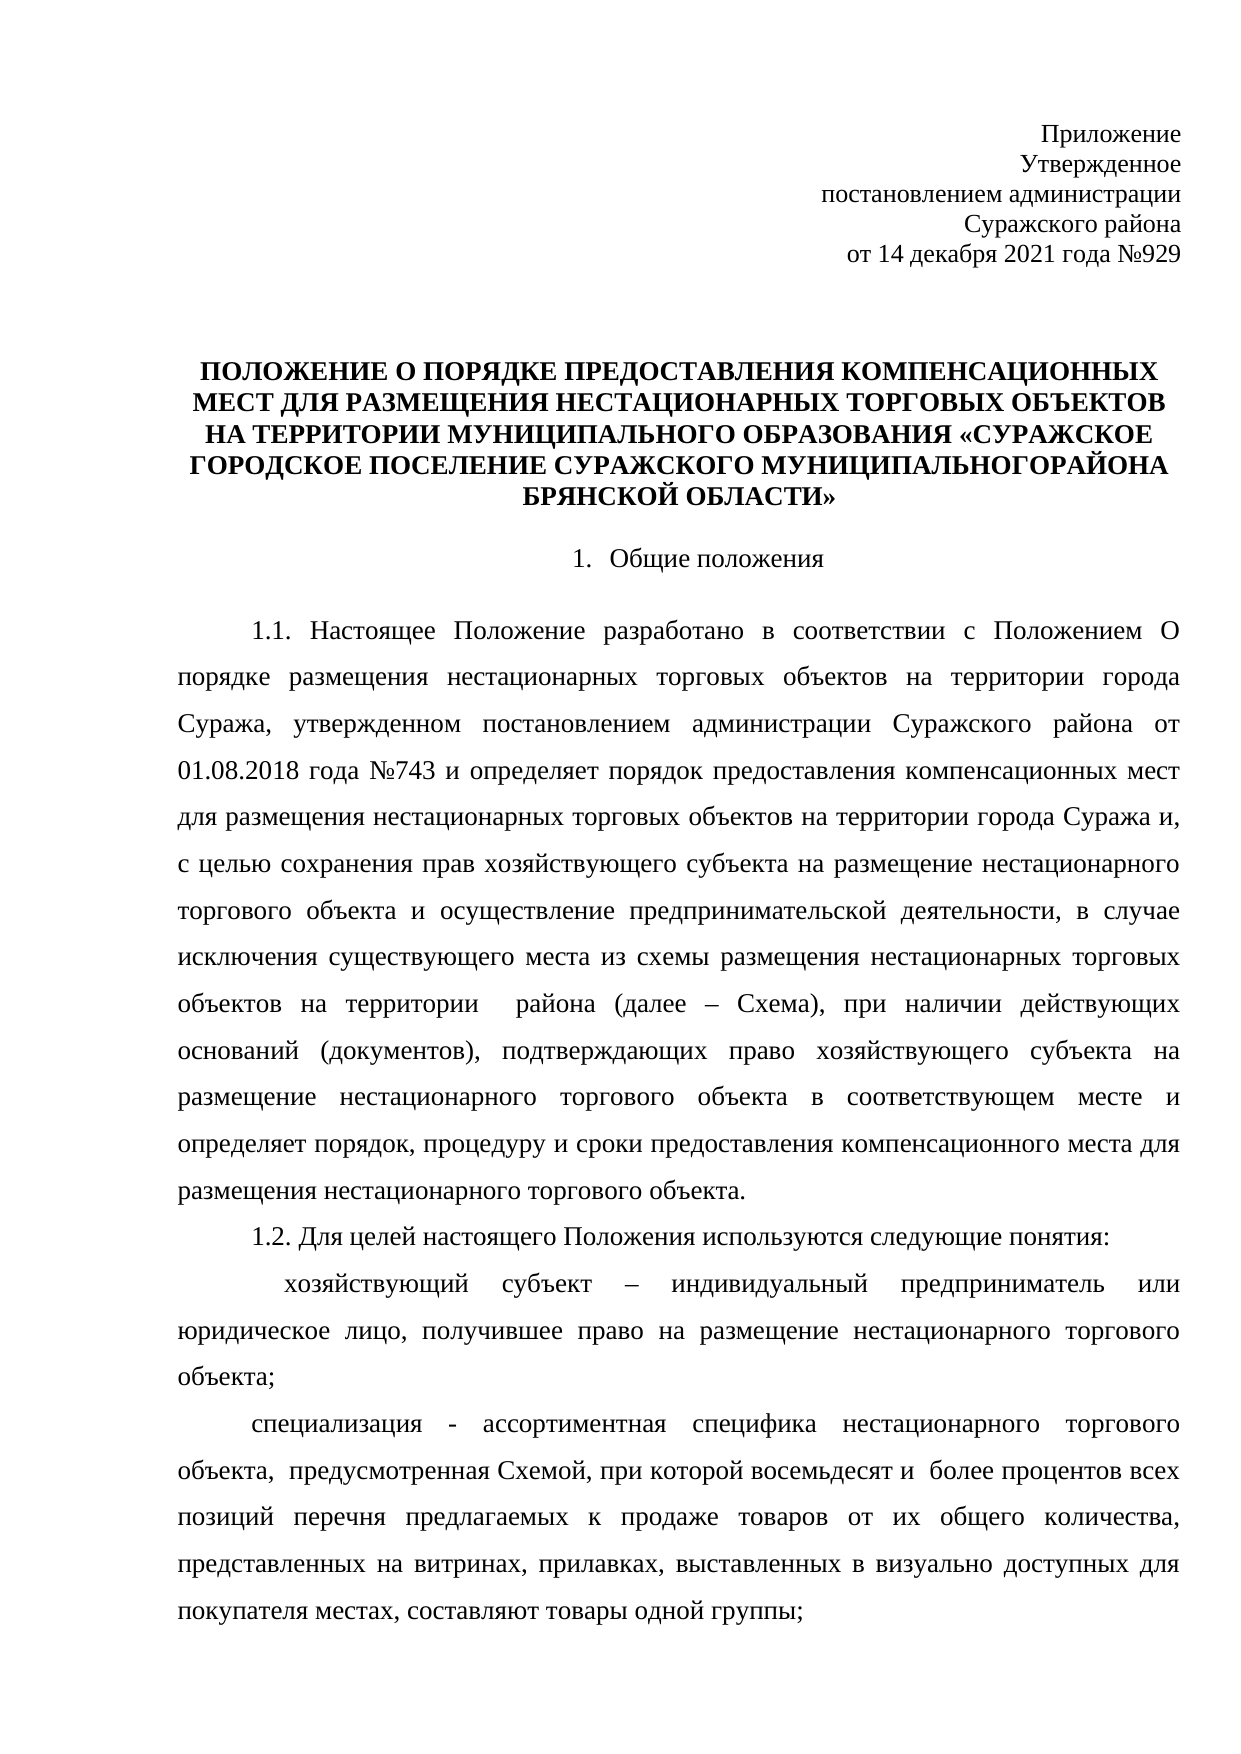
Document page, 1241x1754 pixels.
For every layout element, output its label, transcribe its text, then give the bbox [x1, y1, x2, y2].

text ПОЛОЖЕНИЕ О ПОРЯДКЕ ПРЕДОСТАВЛЕНИЯ КОМПЕНСАЦИОННЫХ МЕСТ ДЛЯ РАЗМЕЩЕНИЯ НЕСТАЦИОНАРНЫХ ТОРГОВЫХ ОБЪЕКТОВ НА ТЕРРИТОРИИ МУНИЦИПАЛЬНОГО ОБРАЗОВАНИЯ «СУРАЖСКОЕ ГОРОДСКОЕ ПОСЕЛЕНИЕ СУРАЖСКОГО МУНИЦИПАЛЬНОГОРАЙОНА БРЯНСКОЙ ОБЛАСТИ» [177, 355, 1181, 511]
text Утвержденное [709, 148, 1181, 178]
list 1.2. Для целей настоящего Положения используются следующие понятия: [177, 1220, 1181, 1252]
list Общие положения [215, 542, 1181, 573]
list 1.1. Настоящее Положение разработано в соответствии с Положением О порядке размещения нестационарных торговых объектов на территории города Суража, утвержденном постановлением администрации Суражского района от 01.08.2018 года №743 и определяет порядок предоставления компенсационных мест для размещения нестационарных торговых объектов на территории города Суража и, с целью сохранения прав хозяйствующего субъекта на размещение нестационарного торгового объекта и осуществление предпринимательской деятельности, в случае исключения существующего места из схемы размещения нестационарных торговых объектов на территории района (далее – Схема), при наличии действующих оснований (документов), подтверждающих право хозяйствующего субъекта на размещение нестационарного торгового объекта в соответствующем месте и определяет порядок, процедуру и сроки предоставления компенсационного места для размещения нестационарного торгового объекта. [177, 614, 1181, 1205]
text постановлением администрации Суражского района [709, 178, 1181, 238]
list специализация - ассортиментная специфика нестационарного торгового объекта, предусмотренная Схемой, при которой восемьдесят и более процентов всех позиций перечня предлагаемых к продаже товаров от их общего количества, представленных на витринах, прилавках, выставленных в визуально доступных для покупателя местах, составляют товары одной группы; [177, 1407, 1181, 1625]
text Приложение [709, 118, 1181, 148]
list хозяйствующий субъект – индивидуальный предприниматель или юридическое лицо, получившее право на размещение нестационарного торгового объекта; [177, 1267, 1181, 1392]
text от 14 декабря 2021 года №929 [177, 238, 1181, 268]
